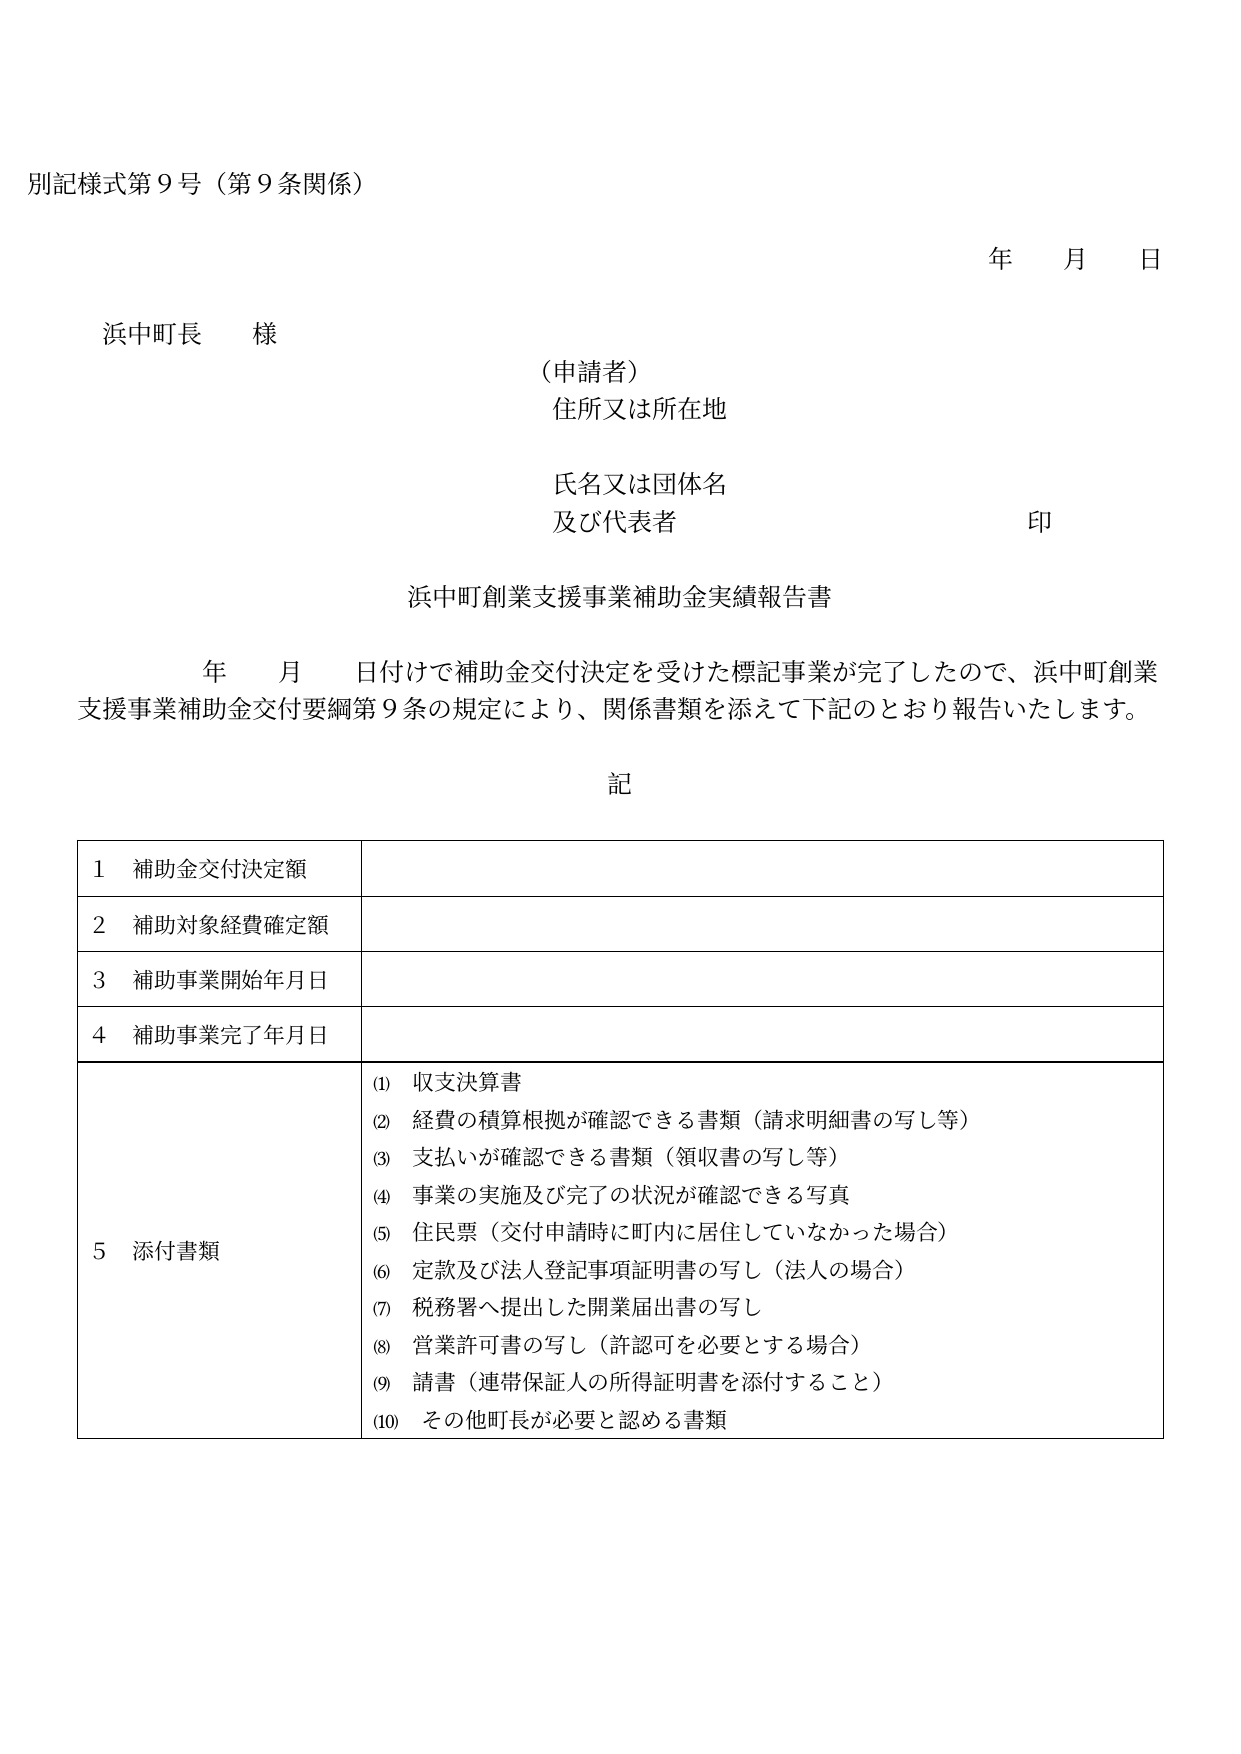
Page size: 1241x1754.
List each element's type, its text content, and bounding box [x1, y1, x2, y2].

text 年 月 日付けで補助金交付決定を受けた標記事業が完了したので、浜中町創業支援事業補助金交付要綱第９条の規定により、関係書類を添えて下記のとおり報告いたします。 [77, 652, 1163, 727]
table_cell ４ 補助事業完了年月日 [78, 1007, 361, 1061]
table_cell ３ 補助事業開始年月日 [78, 952, 361, 1006]
text 氏名又は団体名 [77, 464, 1076, 502]
text 別記様式第９号（第９条関係） [27, 164, 1163, 202]
table_cell [362, 897, 1163, 951]
text 年 月 日 [27, 239, 1163, 277]
text 浜中町長 様 [77, 314, 1054, 352]
text （申請者） [77, 352, 1054, 389]
table_cell ５ 添付書類 [78, 1063, 361, 1437]
table_cell [362, 952, 1163, 1006]
table_header １ 補助金交付決定額 [78, 841, 361, 896]
text 及び代表者 印 [77, 502, 1076, 539]
table_cell ⑴ 収支決算書 ⑵ 経費の積算根拠が確認できる書類（請求明細書の写し等） ⑶ 支払いが確認できる書類（領収書の写し等） ⑷ 事業の実施及び完了の状況が確認できる写真 ⑸ 住民票（交付申請時に町内に居住していなかった場合） ⑹ 定款及び法人登記事項証明書の写し（法人の場合） ⑺ 税務署へ提出した開業届出書の写し ⑻ 営業許可書の写し（許認可を必要とする場合） ⑼ 請書（連帯保証人の所得証明書を添付すること） ⑽ その他町長が必要と認める書類 [362, 1063, 1163, 1437]
table_cell [362, 1007, 1163, 1061]
text 浜中町創業支援事業補助金実績報告書 [77, 577, 1163, 614]
table_header [362, 841, 1163, 896]
text 住所又は所在地 [77, 389, 1076, 427]
table_cell ２ 補助対象経費確定額 [78, 897, 361, 951]
text 記 [77, 764, 1163, 802]
